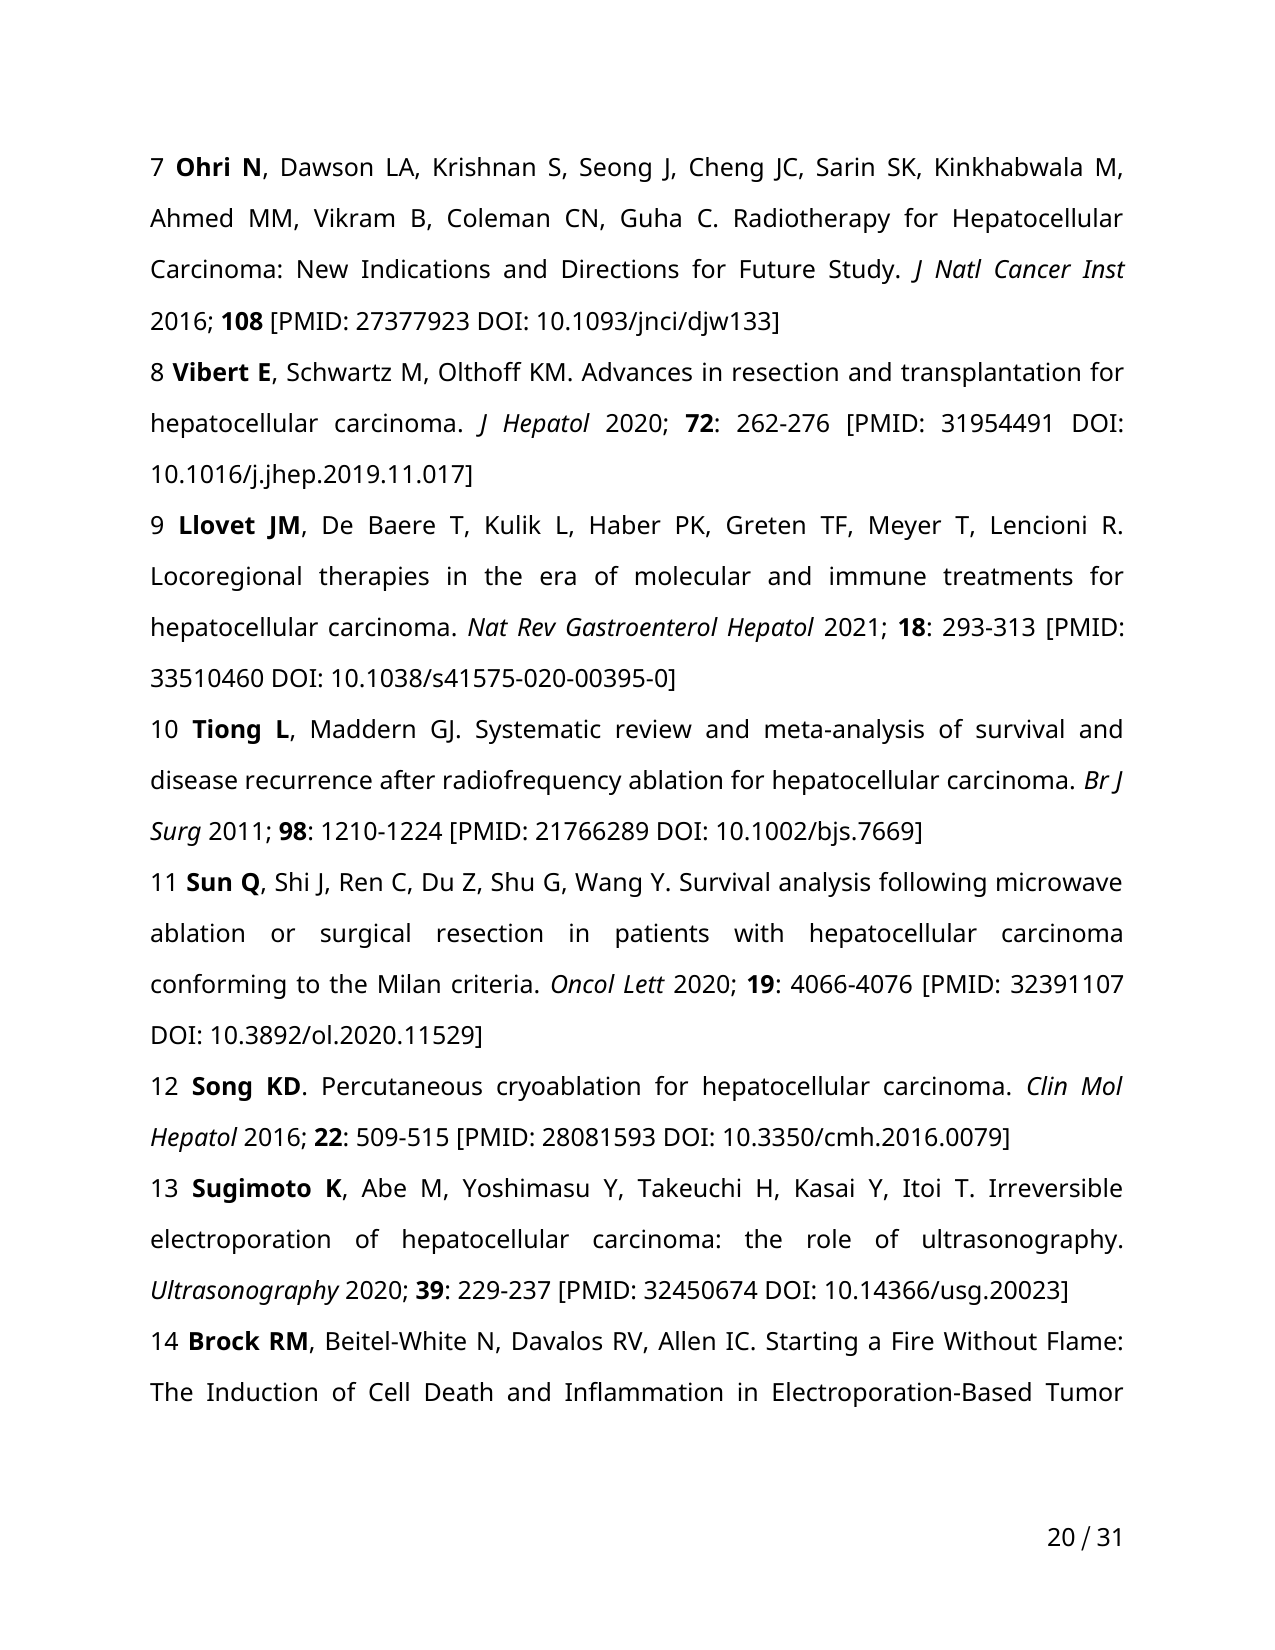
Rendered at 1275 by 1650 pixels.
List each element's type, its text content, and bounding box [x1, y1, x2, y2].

text 8 Vibert E, Schwartz M, Olthoff KM. Advances in resection and transplantation for hepatocellular carcinoma. J Hepatol 2020; 72: 262-276 [PMID: 31954491 DOI: 10.1016/j.jhep.2019.11.017] [150, 354, 1125, 490]
text 7 Ohri N, Dawson LA, Krishnan S, Seong J, Cheng JC, Sarin SK, Kinkhabwala M, Ahmed MM, Vikram B, Coleman CN, Guha C. Radiotherapy for Hepatocellular Carcinoma: New Indications and Directions for Future Study. J Natl Cancer Inst 2016; 108 [PMID: 27377923 DOI: 10.1093/jnci/djw133] [150, 150, 1125, 337]
text 9 Llovet JM, De Baere T, Kulik L, Haber PK, Greten TF, Meyer T, Lencioni R. Locoregional therapies in the era of molecular and immune treatments for hepatocellular carcinoma. Nat Rev Gastroenterol Hepatol 2021; 18: 293-313 [PMID: 33510460 DOI: 10.1038/s41575-020-00395-0] [150, 507, 1125, 694]
text 13 Sugimoto K, Abe M, Yoshimasu Y, Takeuchi H, Kasai Y, Itoi T. Irreversible electroporation of hepatocellular carcinoma: the role of ultrasonography. Ultrasonography 2020; 39: 229-237 [PMID: 32450674 DOI: 10.14366/usg.20023] [150, 1171, 1125, 1307]
text 10 Tiong L, Maddern GJ. Systematic review and meta-analysis of survival and disease recurrence after radiofrequency ablation for hepatocellular carcinoma. Br J Surg 2011; 98: 1210-1224 [PMID: 21766289 DOI: 10.1002/bjs.7669] [150, 711, 1125, 848]
text 12 Song KD. Percutaneous cryoablation for hepatocellular carcinoma. Clin Mol Hepatol 2016; 22: 509-515 [PMID: 28081593 DOI: 10.3350/cmh.2016.0079] [150, 1069, 1125, 1154]
text 11 Sun Q, Shi J, Ren C, Du Z, Shu G, Wang Y. Survival analysis following microwave ablation or surgical resection in patients with hepatocellular carcinoma conforming to the Milan criteria. Oncol Lett 2020; 19: 4066-4076 [PMID: 32391107 DOI: 10.3892/ol.2020.11529] [150, 864, 1125, 1052]
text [150, 1324, 1125, 1409]
